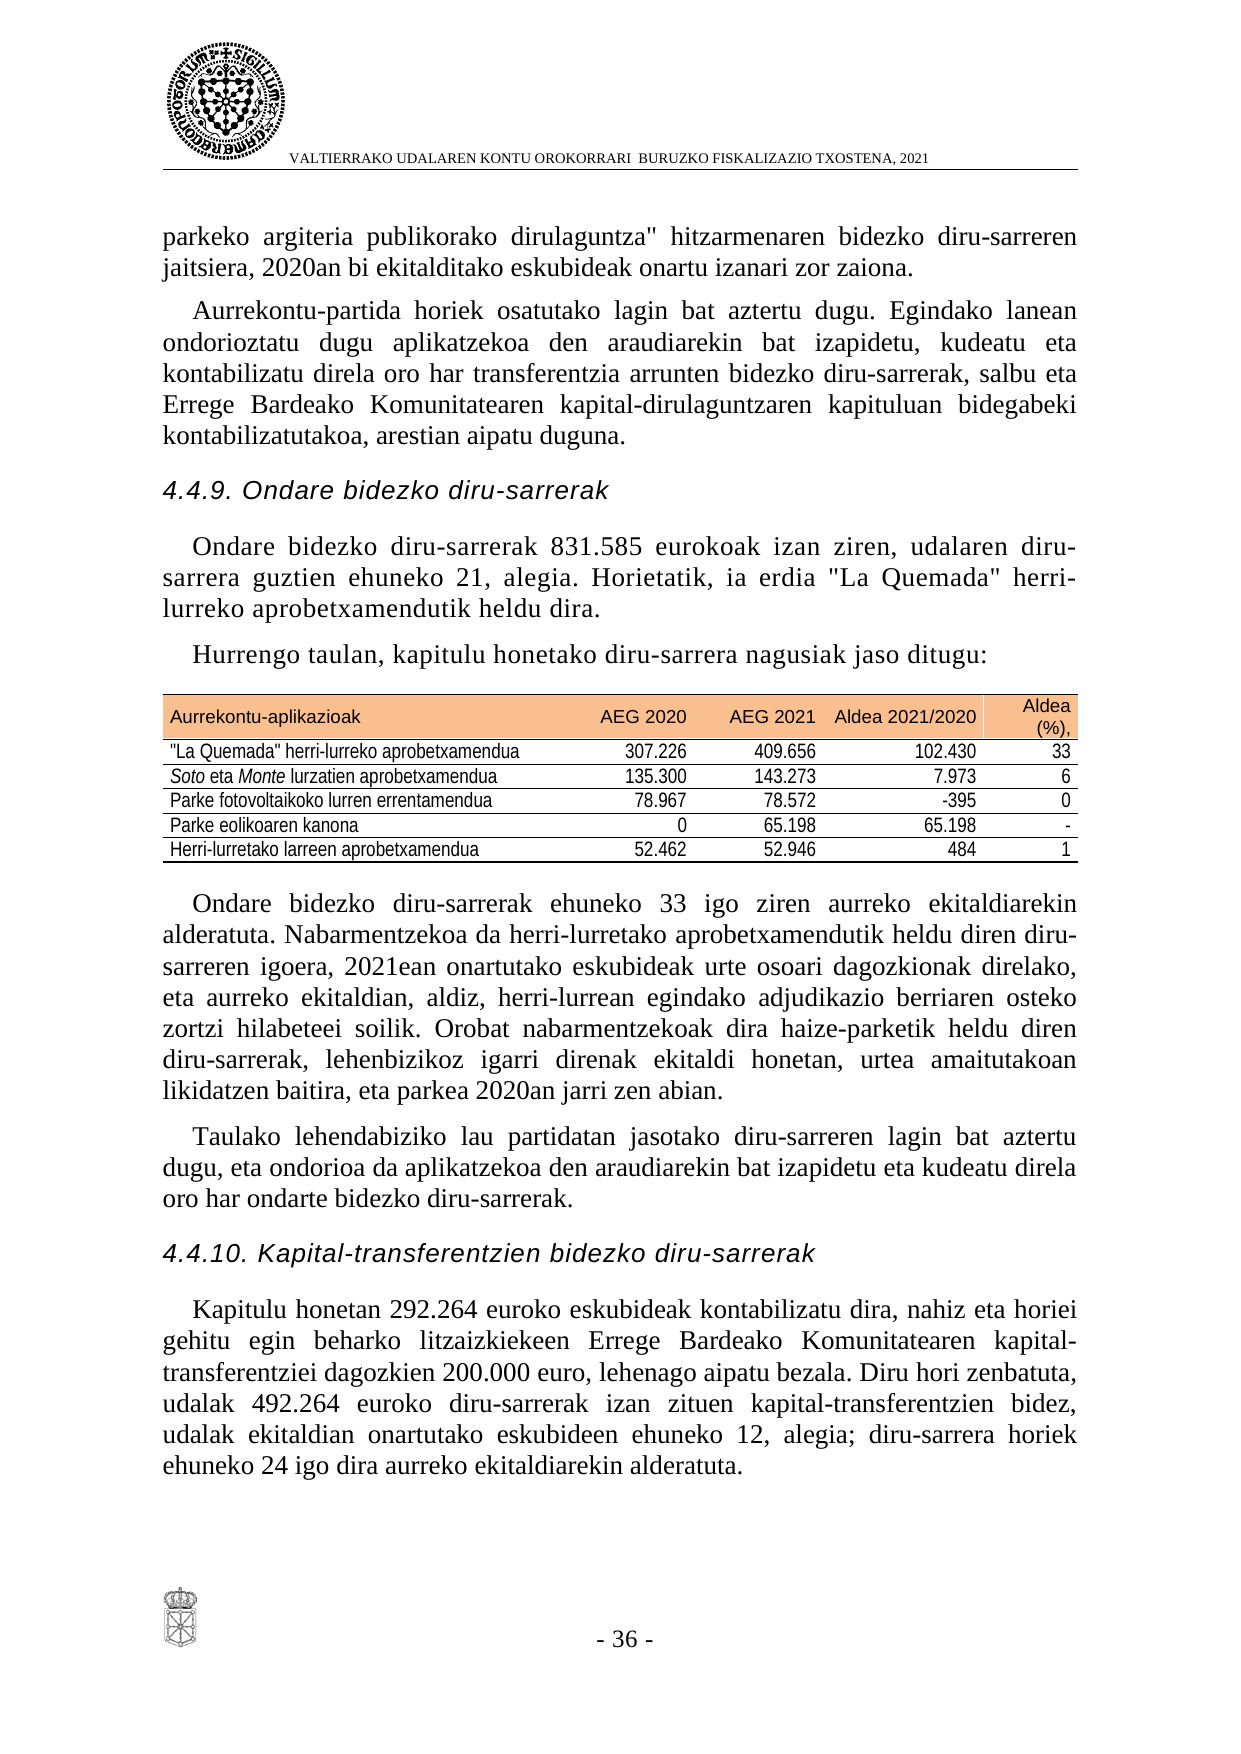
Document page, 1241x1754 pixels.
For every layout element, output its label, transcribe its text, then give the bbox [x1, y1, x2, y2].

table_cell 78.572 [694, 789, 823, 812]
table_cell Parke fotovoltaikoko lurren errentamendua [163, 789, 576, 812]
table_cell 65.198 [823, 814, 983, 837]
table_cell - [984, 814, 1078, 837]
table_cell "La Quemada" herri-lurreko aprobetxamendua [163, 740, 576, 763]
table_header Aurrekontu-aplikazioak [163, 695, 576, 738]
table_header AEG 2021 [694, 695, 823, 738]
table_header Aldea 2021/2020 [823, 695, 983, 738]
table_cell 33 [984, 740, 1078, 763]
table_cell 0 [984, 789, 1078, 812]
table_cell 102.430 [823, 740, 983, 763]
text 4.4.10. Kapital-transferentzien bidezko diru-sarrerak [162, 1238, 1078, 1268]
table_cell 1 [984, 838, 1078, 861]
text Hurrengo taulan, kapitulu honetako diru-sarrera nagusiak jaso ditugu: [162, 638, 1078, 669]
table_cell -395 [823, 789, 983, 812]
table_cell 143.273 [694, 765, 823, 788]
text Taulako lehendabiziko lau partidatan jasotako diru-sarreren lagin bat aztertu dugu, eta ondorioa da aplikatzekoa den araudiarekin bat izapidetu eta kudeatu direla oro har ondarte bidezko diru-sarrerak. [162, 1120, 1078, 1213]
text Aurrekontu-partida horiek osatutako lagin bat aztertu dugu. Egindako lanean ondorioztatu dugu aplikatzekoa den araudiarekin bat izapidetu, kudeatu eta kontabilizatu direla oro har transferentzia arrunten bidezko diru-sarrerak, salbu eta Errege Bardeako Komunitatearen kapital-dirulaguntzaren kapituluan bidegabeki kontabilizatutakoa, arestian aipatu duguna. [162, 294, 1078, 450]
table_header AEG 2020 [576, 695, 694, 738]
table_cell 6 [984, 765, 1078, 788]
table_cell Herri-lurretako larreen aprobetxamendua [163, 838, 576, 861]
table_cell 65.198 [694, 814, 823, 837]
text Kapitulu honetan 292.264 euroko eskubideak kontabilizatu dira, nahiz eta horiei gehitu egin beharko litzaizkiekeen Errege Bardeako Komunitatearen kapital-transferentziei dagozkien 200.000 euro, lehenago aipatu bezala. Diru hori zenbatuta, udalak 492.264 euroko diru-sarrerak izan zituen kapital-transferentzien bidez, udalak ekitaldian onartutako eskubideen ehuneko 12, alegia; diru-sarrera horiek ehuneko 24 igo dira aurreko ekitaldiarekin alderatuta. [162, 1293, 1078, 1480]
table_header Aldea (%), [984, 695, 1078, 738]
table_cell 7.973 [823, 765, 983, 788]
table_cell 409.656 [694, 740, 823, 763]
table_cell 484 [823, 838, 983, 861]
picture [162, 1586, 198, 1648]
text Ondare bidezko diru-sarrerak ehuneko 33 igo ziren aurreko ekitaldiarekin alderatuta. Nabarmentzekoa da herri-lurretako aprobetxamendutik heldu diren diru-sarreren igoera, 2021ean onartutako eskubideak urte osoari dagozkionak direlako, eta aurreko ekitaldian, aldiz, herri-lurrean egindako adjudikazio berriaren osteko zortzi hilabeteei soilik. Orobat nabarmentzekoak dira haize-parketik heldu diren diru-sarrerak, lehenbizikoz igarri direnak ekitaldi honetan, urtea amaitutakoan likidatzen baitira, eta parkea 2020an jarri zen abian. [162, 887, 1078, 1105]
table_cell 0 [576, 814, 694, 837]
table_cell 52.462 [576, 838, 694, 861]
picture [162, 38, 289, 164]
table_cell Parke eolikoaren kanona [163, 814, 576, 837]
text Ondare bidezko diru-sarrerak 831.585 eurokoak izan ziren, udalaren diru-sarrera guztien ehuneko 21, alegia. Horietatik, ia erdia "La Quemada" herri-lurreko aprobetxamendutik heldu dira. [162, 530, 1078, 623]
table_cell Soto eta Monte lurzatien aprobetxamendua [163, 765, 576, 788]
table_cell 52.946 [694, 838, 823, 861]
table_cell 307.226 [576, 740, 694, 763]
table_cell 78.967 [576, 789, 694, 812]
table_cell 135.300 [576, 765, 694, 788]
text 4.4.9. Ondare bidezko diru-sarrerak [162, 475, 1078, 505]
